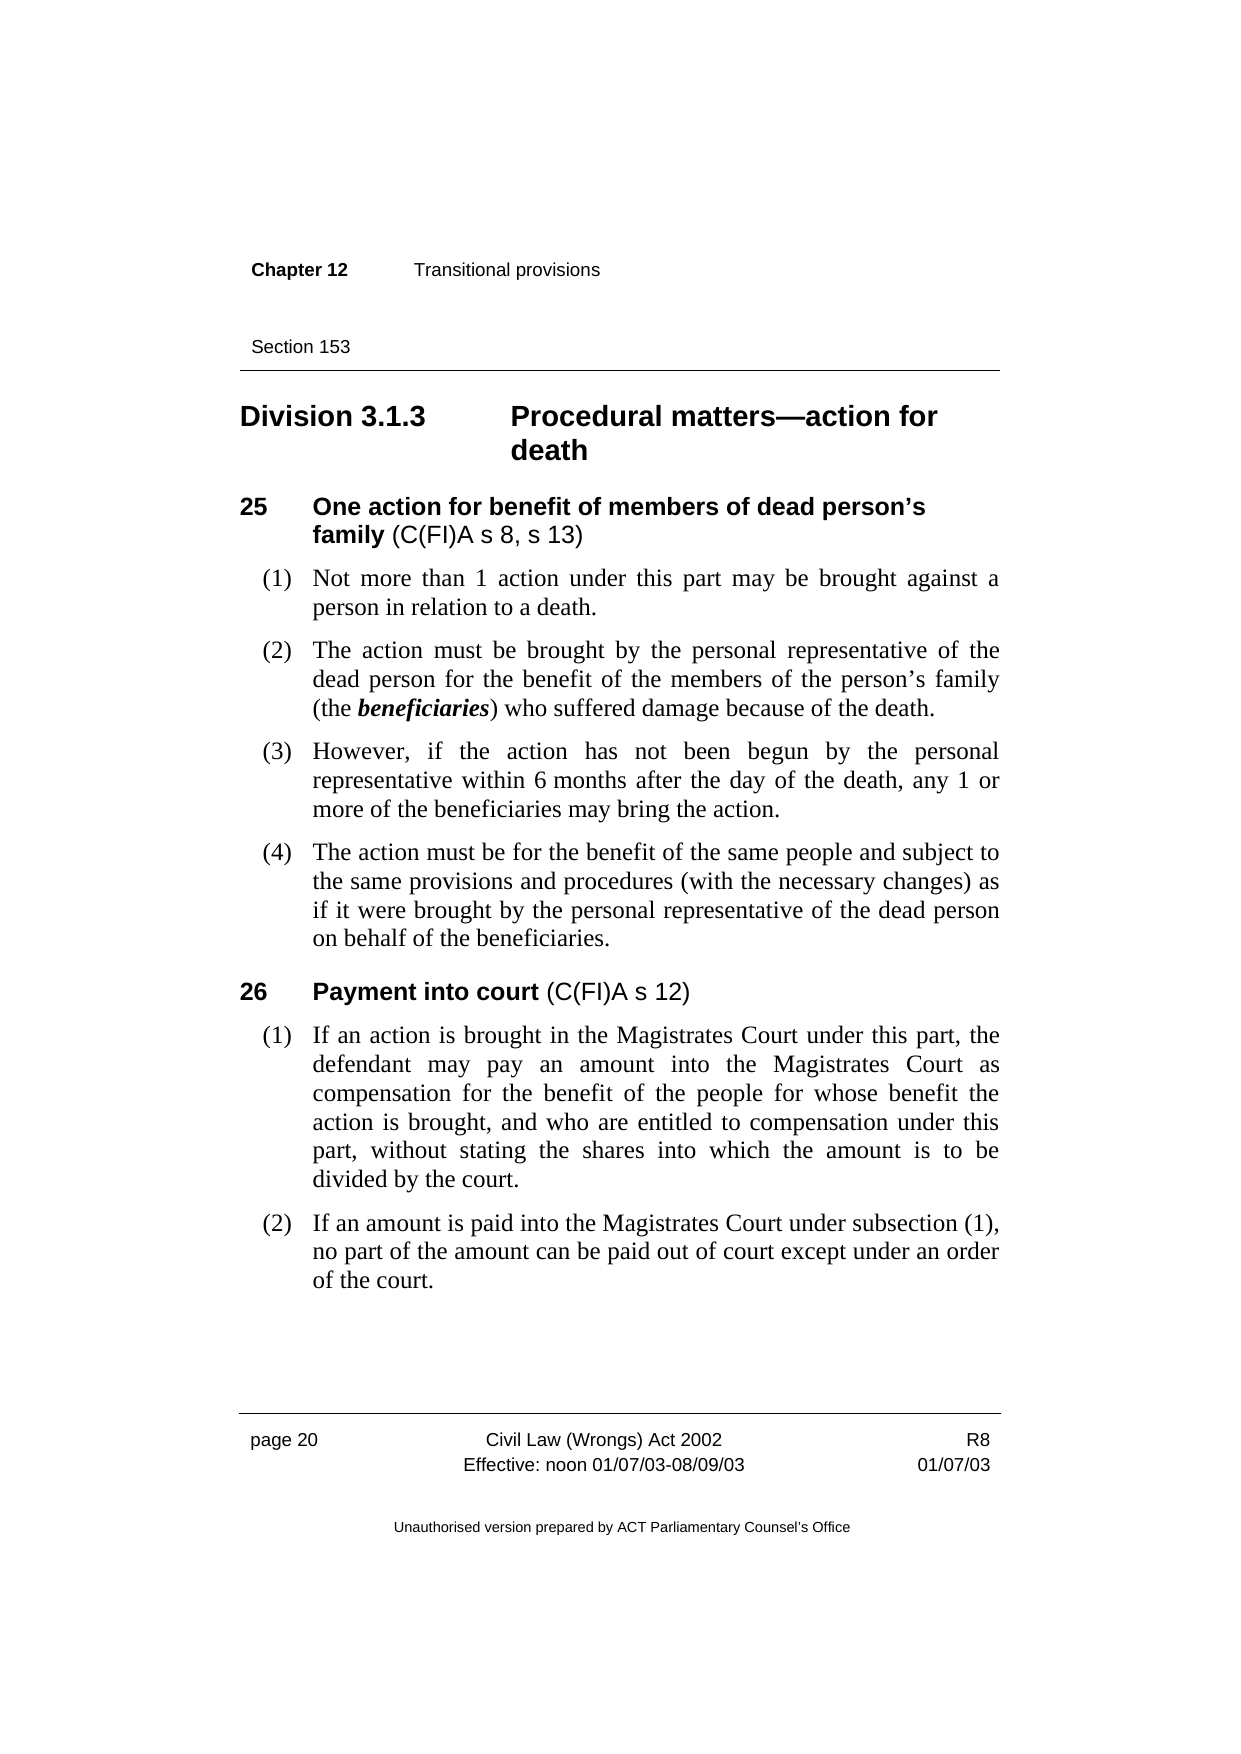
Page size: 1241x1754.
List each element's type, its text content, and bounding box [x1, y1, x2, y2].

text (1) Not more than 1 action under this part may be brought against a person in relation to a death. [239, 563, 1001, 621]
text (2) If an amount is paid into the Magistrates Court under subsection (1), no part of the amount can be paid out of court except under an order of the court. [239, 1208, 1001, 1294]
text (3) However, if the action has not been begun by the personal representative within 6 months after the day of the death, any 1 or more of the beneficiaries may bring the action. [239, 736, 1001, 823]
text Division 3.1.3 Procedural matters—action for death [239, 399, 1001, 466]
text (1) If an action is brought in the Magistrates Court under this part, the defendant may pay an amount into the Magistrates Court as compensation for the benefit of the people for whose benefit the action is brought, and who are entitled to compensation under this part, without stating the shares into which the amount is to be divided by the court. [239, 1021, 1001, 1193]
text 25 One action for benefit of members of dead person’s family (C(FI)A s 8, s 13) [239, 491, 1001, 549]
text 26 Payment into court (C(FI)A s 12) [239, 977, 1001, 1006]
text (4) The action must be for the benefit of the same people and subject to the same provisions and procedures (with the necessary changes) as if it were brought by the personal representative of the dead person on behalf of the beneficiaries. [239, 837, 1001, 952]
text (2) The action must be brought by the personal representative of the dead person for the benefit of the members of the person’s family (the beneficiaries) who suffered damage because of the death. [239, 636, 1001, 722]
